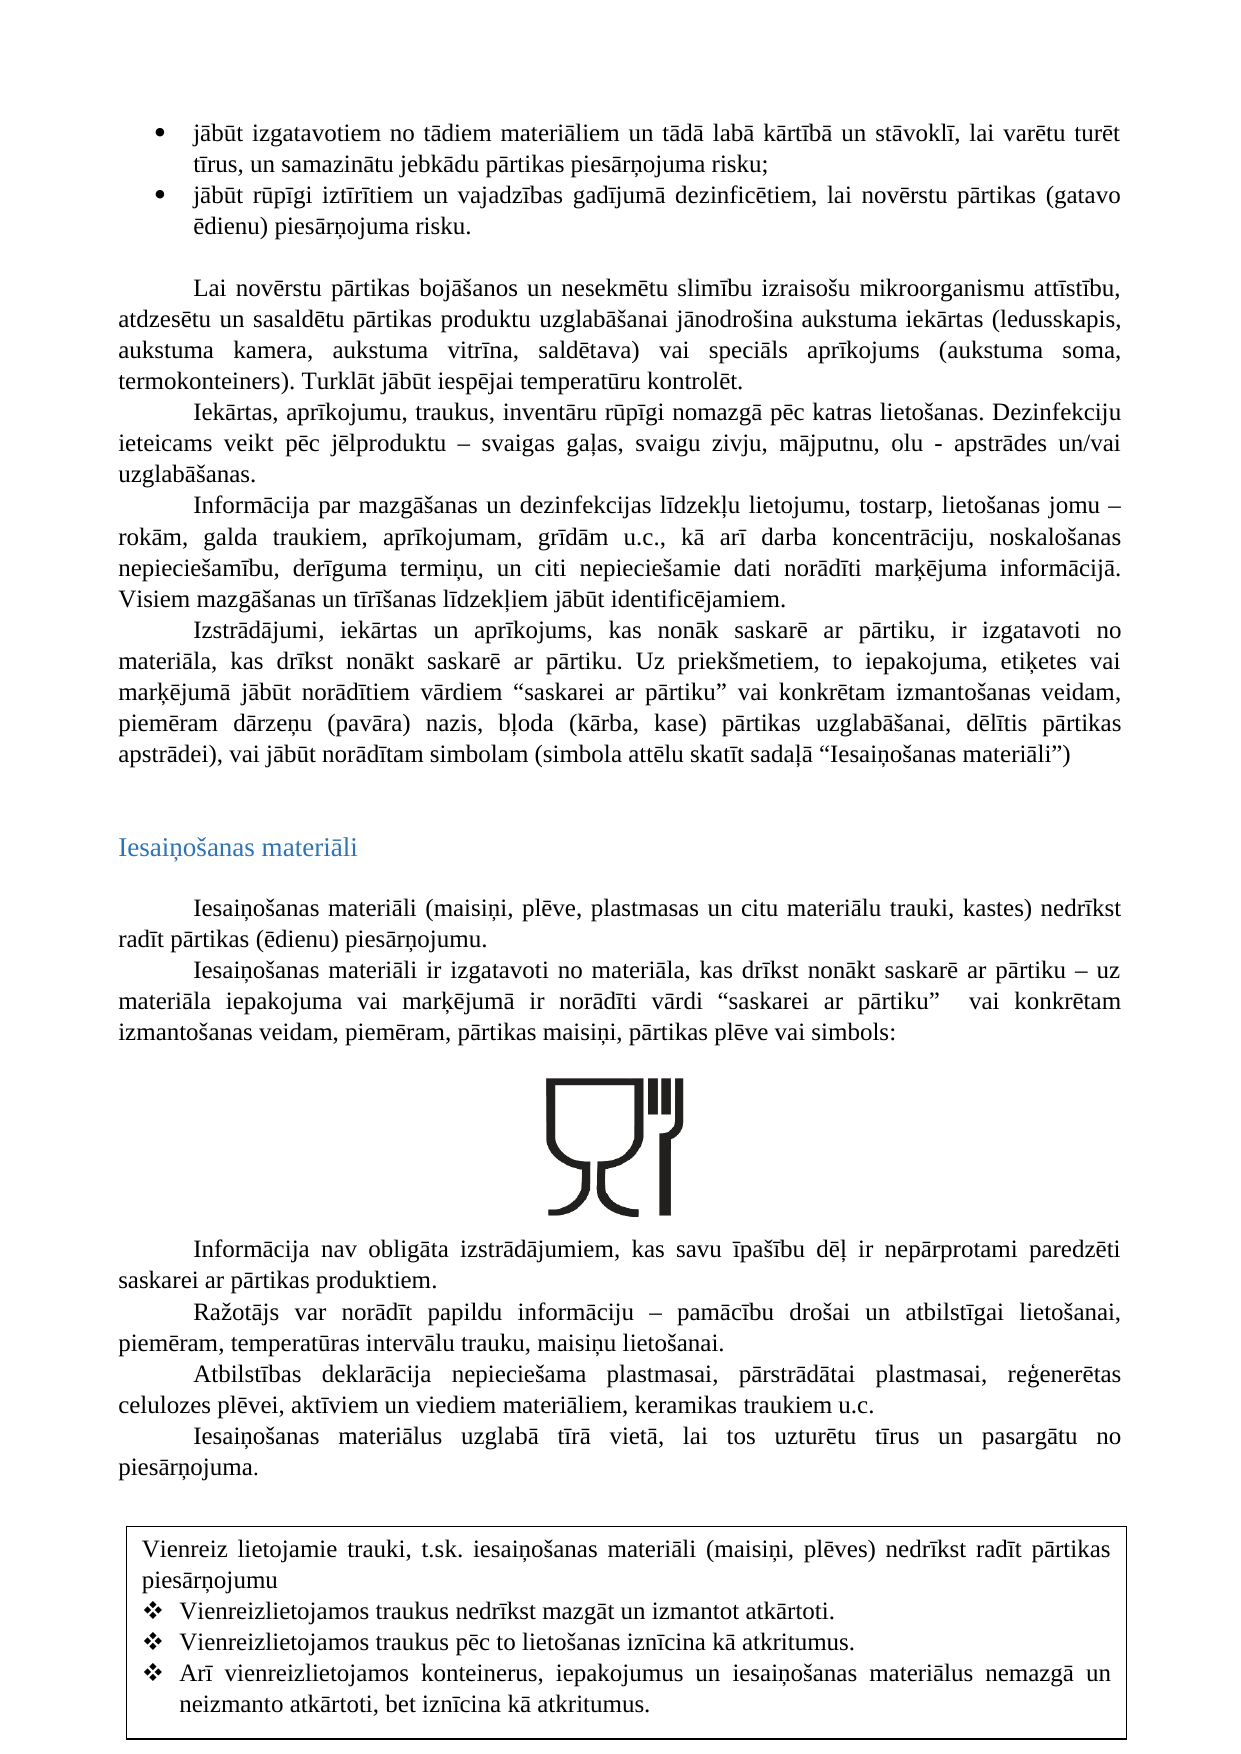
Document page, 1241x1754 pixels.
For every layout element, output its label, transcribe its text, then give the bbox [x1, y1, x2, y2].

subtitle Iesaiņošanas materiāli [118, 831, 1122, 862]
text Ražotājs var norādīt papildu informāciju – pamācību drošai un atbilstīgai lietošanai, piemēram, temperatūras intervālu trauku, maisiņu lietošanai. [118, 1297, 1122, 1356]
list jābūt izgatavotiem no tādiem materiāliem un tādā labā kārtībā un stāvoklī, lai varētu turēt tīrus, un samazinātu jebkādu pārtikas piesārņojuma risku; [156, 118, 1122, 178]
text Lai novērstu pārtikas bojāšanos un nesekmētu slimību izraisošu mikroorganismu attīstību, atdzesētu un sasaldētu pārtikas produktu uzglabāšanai jānodrošina aukstuma iekārtas (ledusskapis, aukstuma kamera, aukstuma vitrīna, saldētava) vai speciāls aprīkojums (aukstuma soma, termokonteiners). Turklāt jābūt iespējai temperatūru kontrolēt. [118, 273, 1122, 395]
text Iesaiņošanas materiāli (maisiņi, plēve, plastmasas un citu materiālu trauki, kastes) nedrīkst radīt pārtikas (ēdienu) piesārņojumu. [118, 893, 1122, 953]
list jābūt rūpīgi iztīrītiem un vajadzības gadījumā dezinficētiem, lai novērstu pārtikas (gatavo ēdienu) piesārņojuma risku. [156, 180, 1122, 240]
text Informācija nav obligāta izstrādājumiem, kas savu īpašību dēļ ir nepārprotami paredzēti saskarei ar pārtikas produktiem. [118, 1234, 1122, 1294]
text Atbilstības deklarācija nepieciešama plastmasai, pārstrādātai plastmasai, reģenerētas celulozes plēvei, aktīviem un viediem materiāliem, keramikas traukiem u.c. [118, 1359, 1122, 1418]
text Iesaiņošanas materiālus uzglabā tīrā vietā, lai tos uzturētu tīrus un pasargātu no piesārņojuma. [118, 1421, 1122, 1481]
text Iesaiņošanas materiāli ir izgatavoti no materiāla, kas drīkst nonākt saskarē ar pārtiku – uz materiāla iepakojuma vai marķējumā ir norādīti vārdi “saskarei ar pārtiku” vai konkrētam izmantošanas veidam, piemēram, pārtikas maisiņi, pārtikas plēve vai simbols: [118, 955, 1122, 1046]
text Iekārtas, aprīkojumu, traukus, inventāru rūpīgi nomazgā pēc katras lietošanas. Dezinfekciju ieteicams veikt pēc jēlproduktu – svaigas gaļas, svaigu zivju, mājputnu, olu - apstrādes un/vai uzglabāšanas. [118, 397, 1122, 488]
picture [540, 1077, 685, 1218]
text Informācija par mazgāšanas un dezinfekcijas līdzekļu lietojumu, tostarp, lietošanas jomu – rokām, galda traukiem, aprīkojumam, grīdām u.c., kā arī darba koncentrāciju, noskalošanas nepieciešamību, derīguma termiņu, un citi nepieciešamie dati norādīti marķējuma informācijā. Visiem mazgāšanas un tīrīšanas līdzekļiem jābūt identificējamiem. [118, 491, 1122, 612]
text Izstrādājumi, iekārtas un aprīkojums, kas nonāk saskarē ar pārtiku, ir izgatavoti no materiāla, kas drīkst nonākt saskarē ar pārtiku. Uz priekšmetiem, to iepakojuma, etiķetes vai marķējumā jābūt norādītiem vārdiem “saskarei ar pārtiku” vai konkrētam izmantošanas veidam, piemēram dārzeņu (pavāra) nazis, bļoda (kārba, kase) pārtikas uzglabāšanai, dēlītis pārtikas apstrādei), vai jābūt norādītam simbolam (simbola attēlu skatīt sadaļā “Iesaiņošanas materiāli”) [118, 615, 1122, 768]
